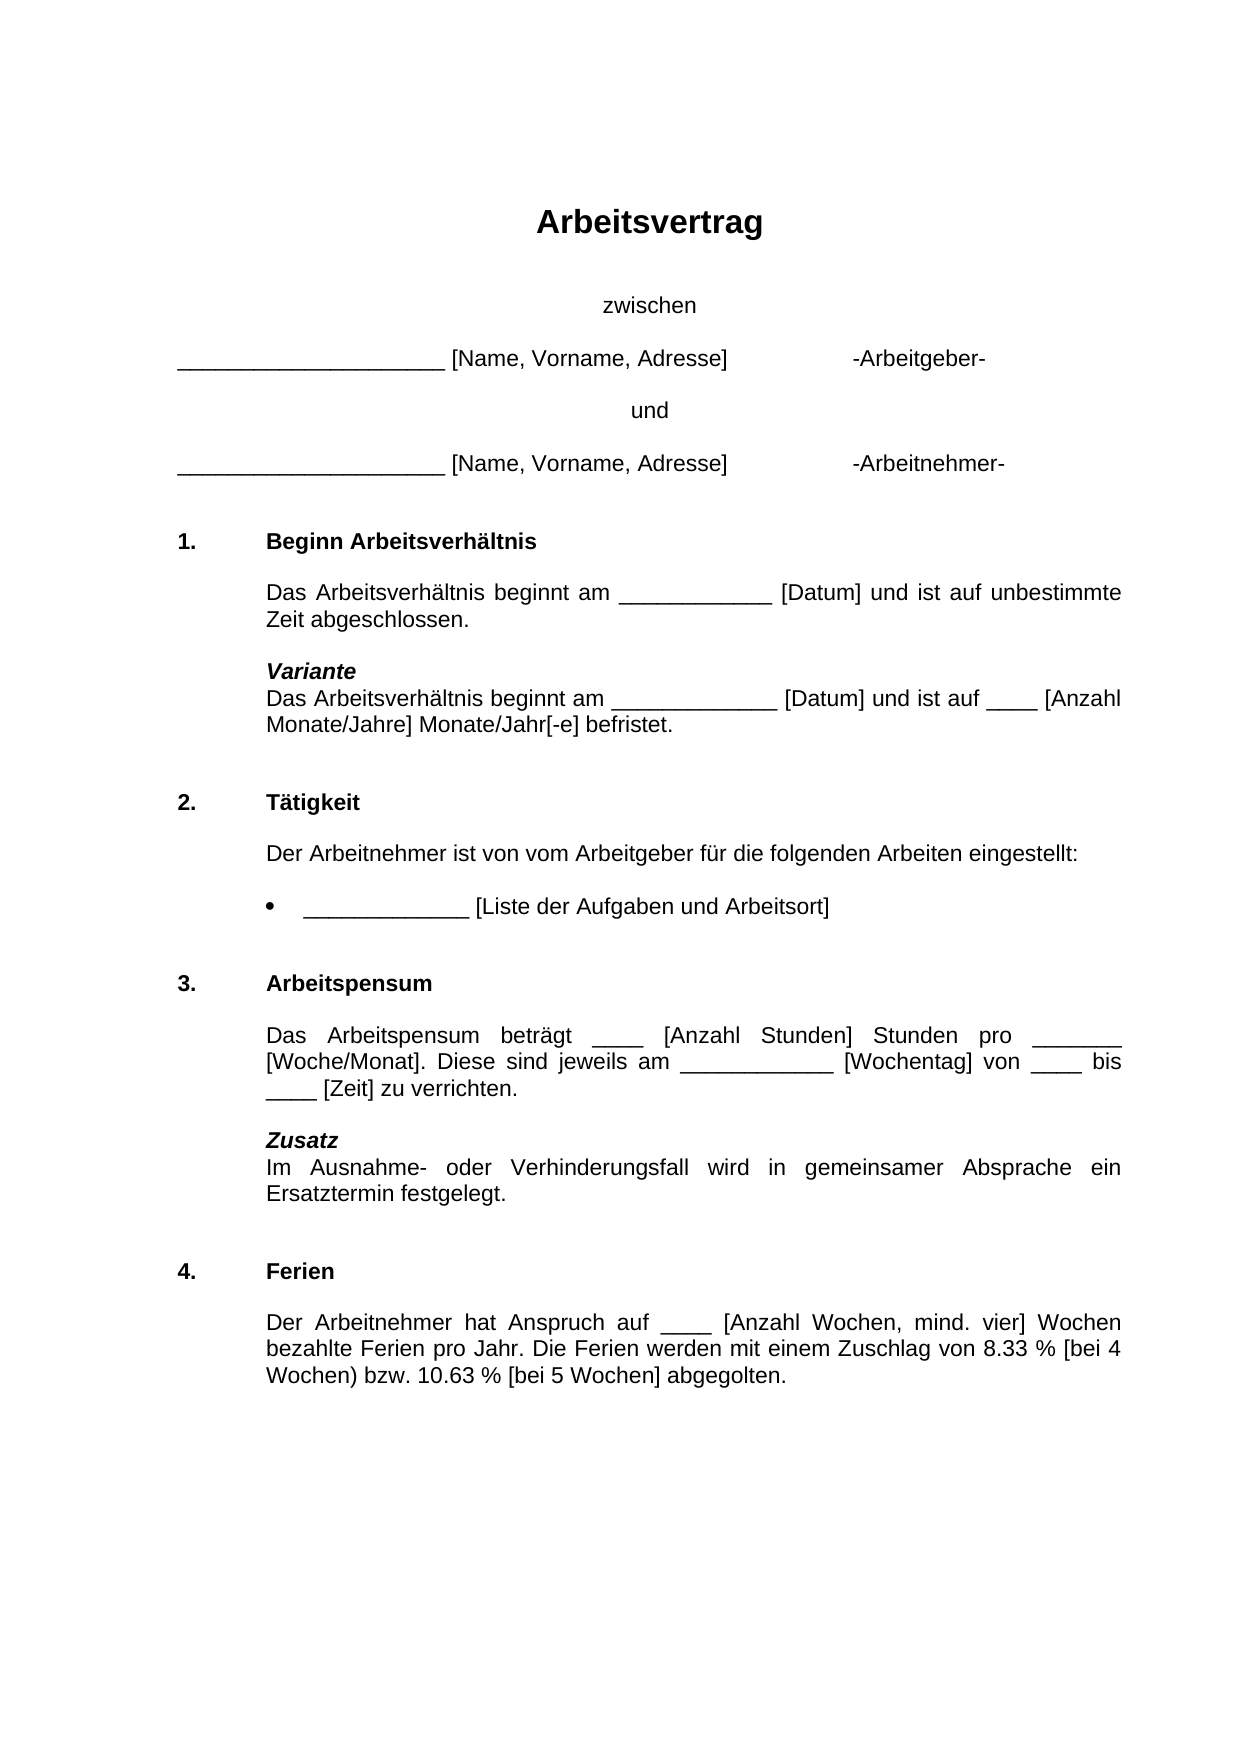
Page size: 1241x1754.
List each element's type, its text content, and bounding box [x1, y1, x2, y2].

text _____________________ [Name, Vorname, Adresse] -Arbeitnehmer- [177, 450, 1122, 476]
text Zusatz [266, 1127, 1122, 1153]
text Der Arbeitnehmer hat Anspruch auf ____ [Anzahl Wochen, mind. vier] Wochen bezahlte Ferien pro Jahr. Die Ferien werden mit einem Zuschlag von 8.33 % [bei 4 Wochen) bzw. 10.63 % [bei 5 Wochen] abgegolten. [266, 1309, 1122, 1388]
text Variante [177, 658, 1122, 684]
text und [177, 397, 1122, 424]
text Arbeitsvertrag [177, 202, 1122, 241]
subtitle Tätigkeit [177, 789, 1122, 815]
list _____________ [Liste der Aufgaben und Arbeitsort] [266, 893, 1122, 919]
text Im Ausnahme- oder Verhinderungsfall wird in gemeinsamer Absprache ein Ersatztermin festgelegt. [266, 1153, 1122, 1206]
text zwischen [177, 292, 1122, 318]
text Der Arbeitnehmer ist von vom Arbeitgeber für die folgenden Arbeiten eingestellt: [266, 840, 1122, 866]
subtitle Ferien [177, 1258, 1122, 1284]
text Das Arbeitspensum beträgt ____ [Anzahl Stunden] Stunden pro _______ [Woche/Monat]. Diese sind jeweils am ____________ [Wochentag] von ____ bis ____ [Zeit] zu verrichten. [266, 1022, 1122, 1101]
text _____________________ [Name, Vorname, Adresse] -Arbeitgeber- [177, 345, 1122, 371]
subtitle Arbeitspensum [177, 970, 1122, 997]
text Das Arbeitsverhältnis beginnt am ____________ [Datum] und ist auf unbestimmte Zeit abgeschlossen. [266, 579, 1122, 632]
text Das Arbeitsverhältnis beginnt am _____________ [Datum] und ist auf ____ [Anzahl Monate/Jahre] Monate/Jahr[-e] befristet. [266, 684, 1122, 737]
subtitle Beginn Arbeitsverhältnis [177, 528, 1122, 554]
